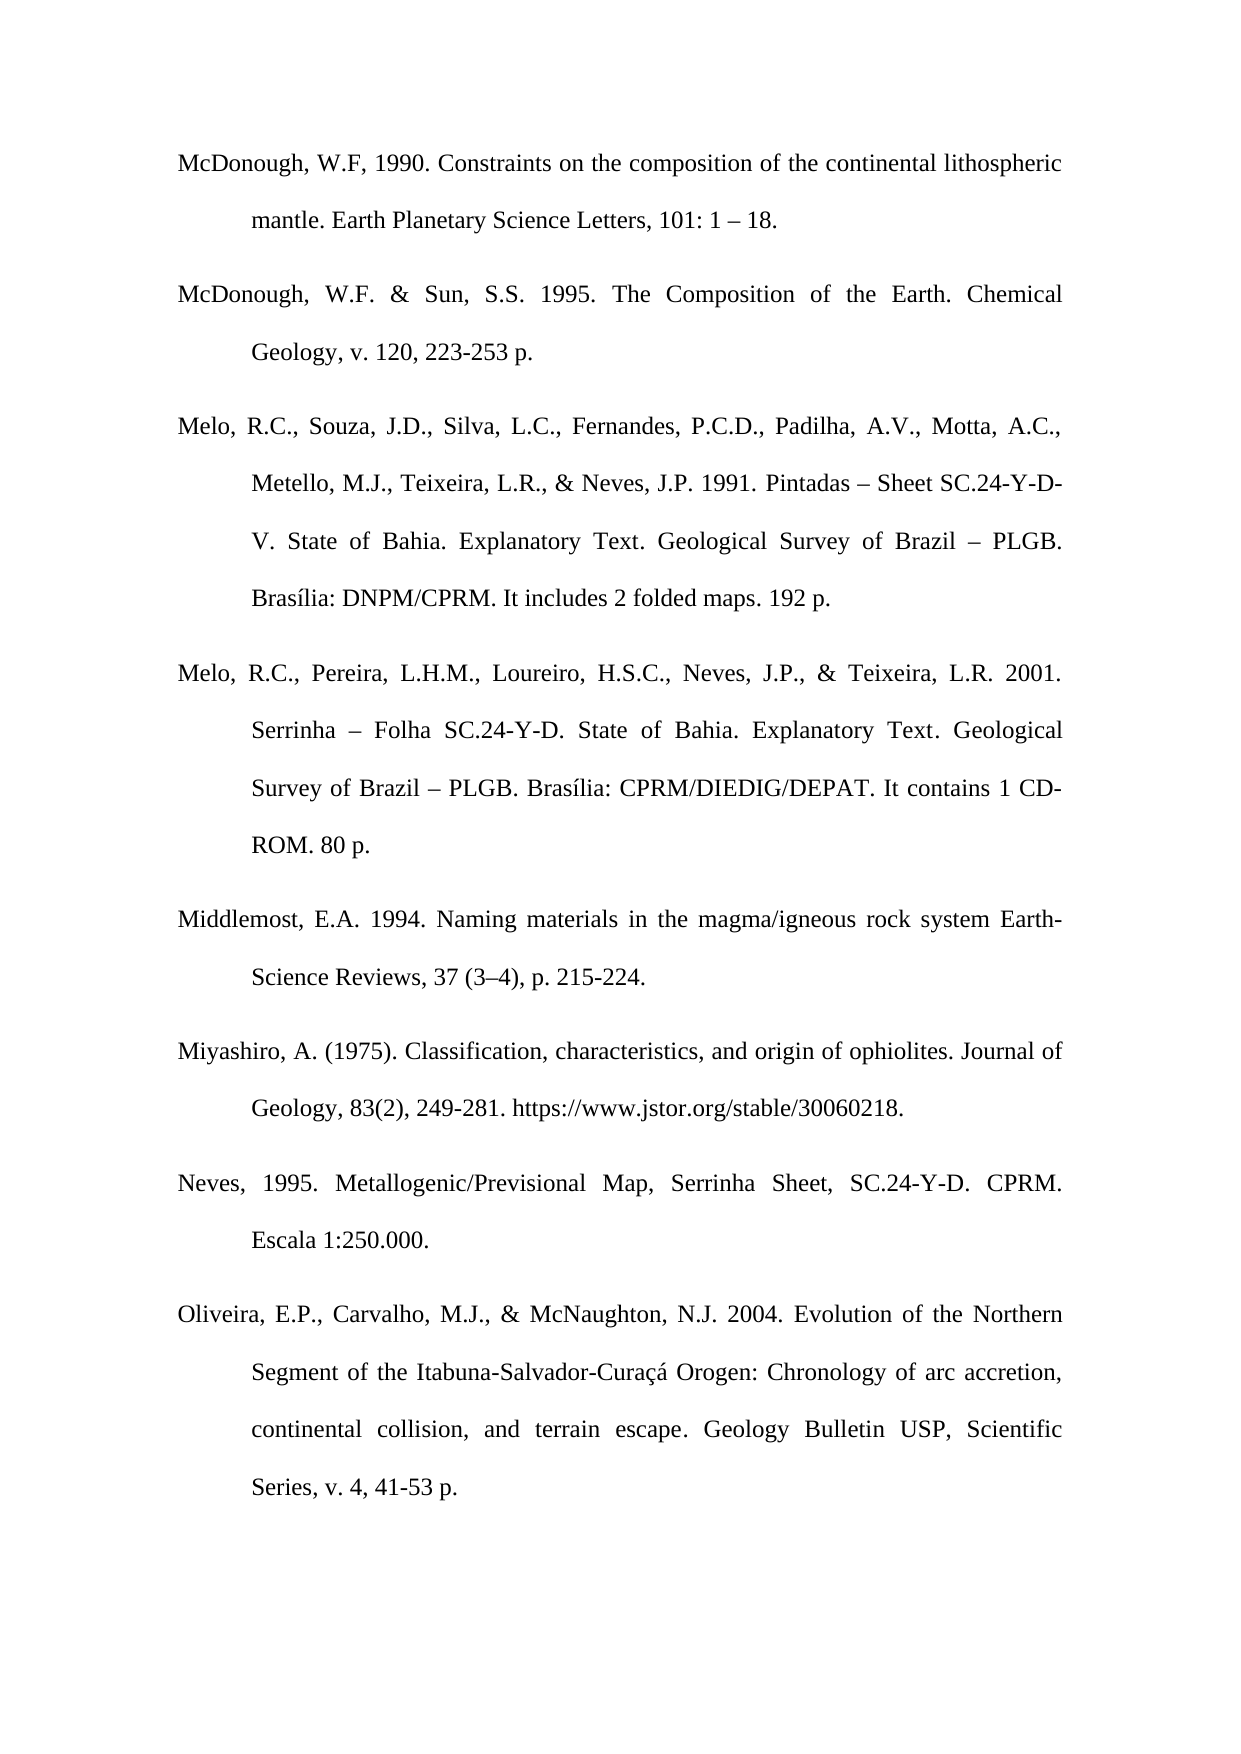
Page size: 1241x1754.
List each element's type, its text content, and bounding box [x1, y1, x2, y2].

text Melo, R.C., Pereira, L.H.M., Loureiro, H.S.C., Neves, J.P., & Teixeira, L.R. 2001. Serrinha – Folha SC.24-Y-D. State of Bahia. Explanatory Text. Geological Survey of Brazil – PLGB. Brasília: CPRM/DIEDIG/DEPAT. It contains 1 CD-ROM. 80 p. [177, 658, 1063, 859]
text Middlemost, E.A. 1994. Naming materials in the magma/igneous rock system Earth-Science Reviews, 37 (3–4), p. 215-224. [177, 904, 1063, 991]
text Miyashiro, A. (1975). Classification, characteristics, and origin of ophiolites. Journal of Geology, 83(2), 249-281. https://www.jstor.org/stable/30060218. [177, 1036, 1063, 1122]
text McDonough, W.F, 1990. Constraints on the composition of the continental lithospheric mantle. Earth Planetary Science Letters, 101: 1 – 18. [177, 148, 1063, 234]
text Melo, R.C., Souza, J.D., Silva, L.C., Fernandes, P.C.D., Padilha, A.V., Motta, A.C., Metello, M.J., Teixeira, L.R., & Neves, J.P. 1991. Pintadas – Sheet SC.24-Y-D-V. State of Bahia. Explanatory Text. Geological Survey of Brazil – PLGB. Brasília: DNPM/CPRM. It includes 2 folded maps. 192 p. [177, 411, 1063, 612]
text McDonough, W.F. & Sun, S.S. 1995. The Composition of the Earth. Chemical Geology, v. 120, 223-253 p. [177, 279, 1063, 366]
text Neves, 1995. Metallogenic/Previsional Map, Serrinha Sheet, SC.24-Y-D. CPRM. Escala 1:250.000. [177, 1168, 1063, 1254]
text Oliveira, E.P., Carvalho, M.J., & McNaughton, N.J. 2004. Evolution of the Northern Segment of the Itabuna-Salvador-Curaçá Orogen: Chronology of arc accretion, continental collision, and terrain escape. Geology Bulletin USP, Scientific Series, v. 4, 41-53 p. [177, 1299, 1063, 1501]
